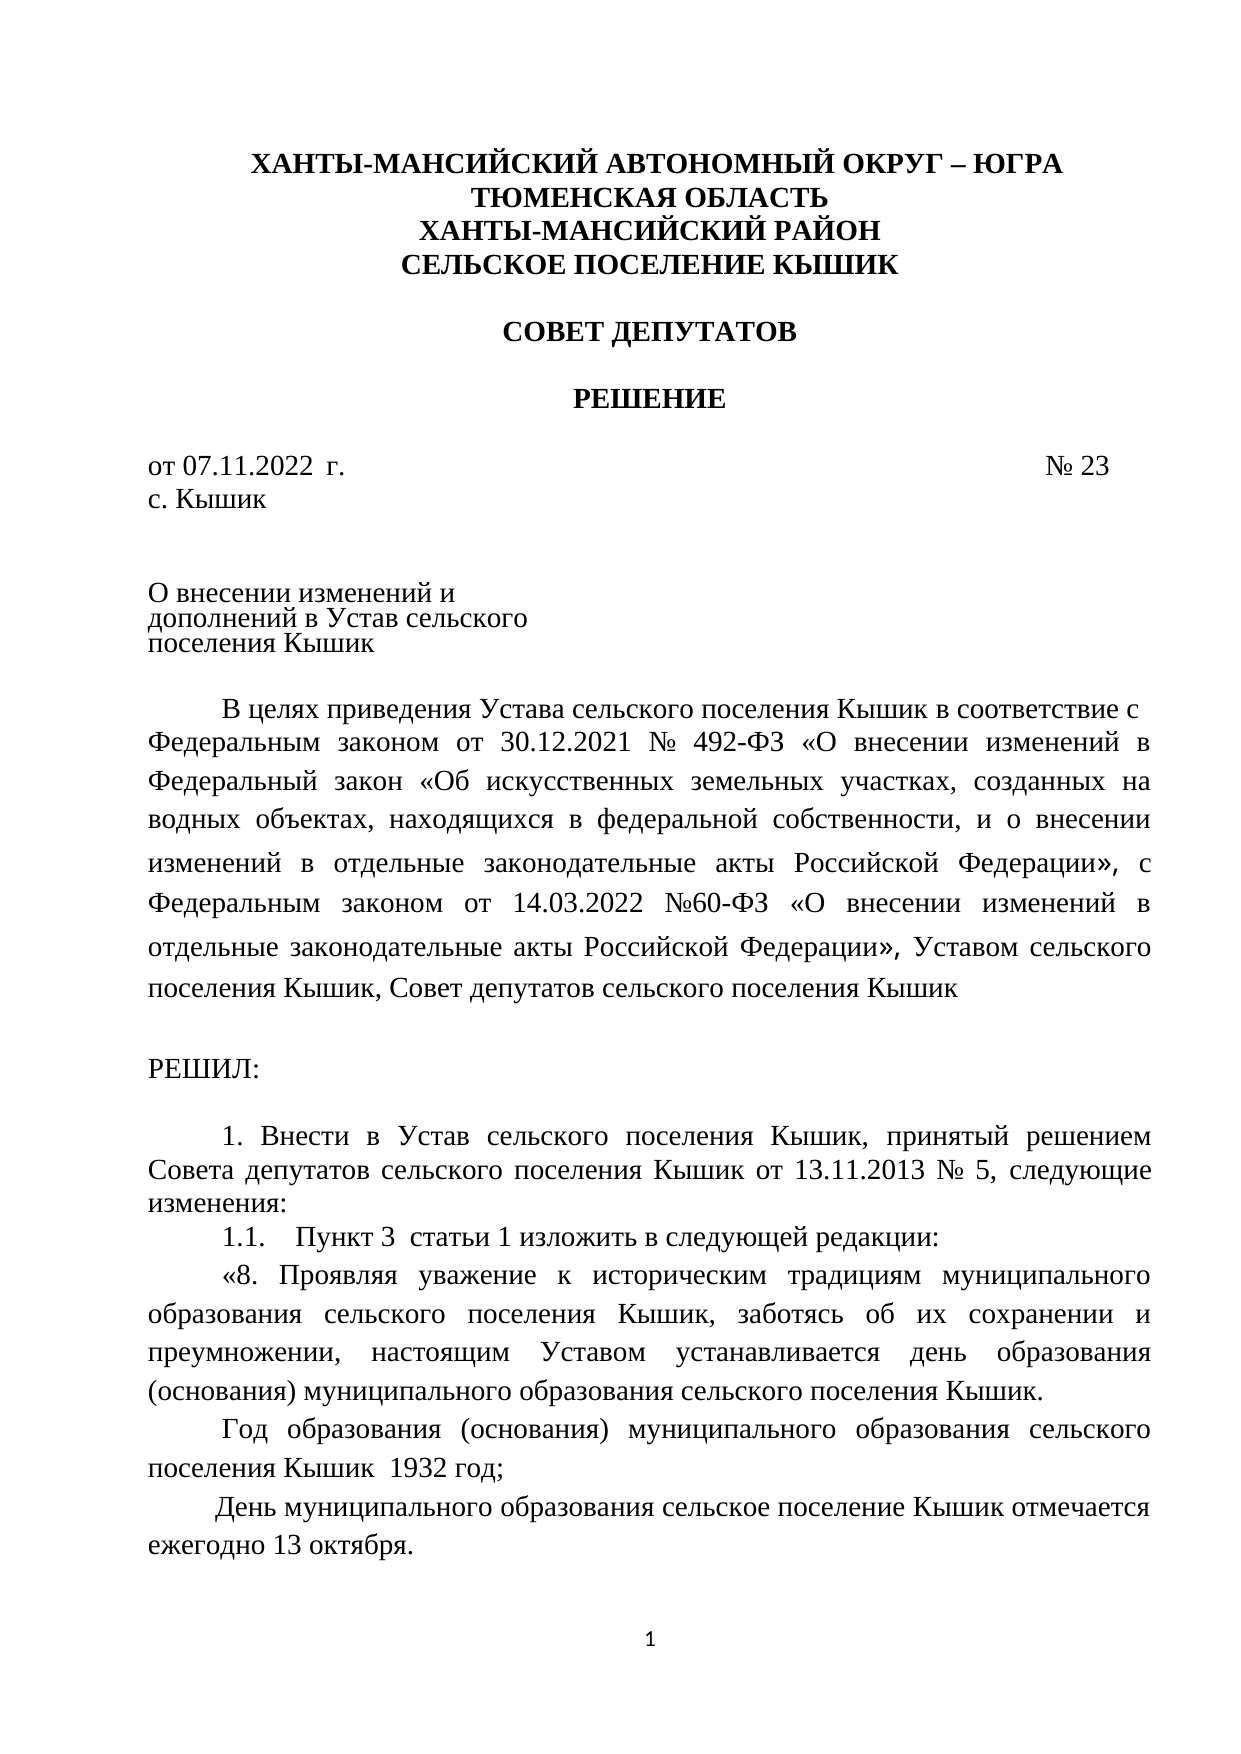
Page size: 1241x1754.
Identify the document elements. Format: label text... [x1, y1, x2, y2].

text с. Кышик [148, 482, 1152, 515]
subtitle Федеральным законом от 30.12.2021 № 492-ФЗ «О внесении изменений в Федеральный закон «Об искусственных земельных участках, созданных на водных объектах, находящихся в федеральной собственности, и о внесении изменений в отдельные законодательные акты Российской Федерации», с Федеральным законом от 14.03.2022 №60-ФЗ «О внесении изменений в отдельные законодательные акты Российской Федерации», Уставом сельского поселения Кышик, Совет депутатов сельского поселения Кышик [148, 724, 1152, 1003]
text 1. Внести в Устав сельского поселения Кышик, принятый решением Совета депутатов сельского поселения Кышик от 13.11.2013 № 5, следующие изменения: [148, 1118, 1152, 1219]
text от 07.11.2022 г. № 23 [148, 448, 1152, 482]
text О внесении изменений и дополнений в Устав сельского поселения Кышик [148, 582, 546, 657]
text ХАНТЫ-МАНСИЙСКИЙ РАЙОН [148, 213, 1152, 247]
text В целях приведения Устава сельского поселения Кышик в соответствие с [148, 691, 1152, 724]
text ХАНТЫ-МАНСИЙСКИЙ АВТОНОМНЫЙ ОКРУГ – ЮГРА [148, 146, 1152, 180]
text День муниципального образования сельское поселение Кышик отмечается ежегодно 13 октября. [148, 1489, 1152, 1561]
text СЕЛЬСКОЕ ПОСЕЛЕНИЕ КЫШИК [148, 247, 1152, 280]
text РЕШИЛ: [148, 1051, 1152, 1085]
text Год образования (основания) муниципального образования сельского поселения Кышик 1932 год; [148, 1412, 1152, 1484]
text РЕШЕНИЕ [148, 381, 1152, 414]
text СОВЕТ ДЕПУТАТОВ [148, 314, 1152, 347]
list Пункт 3 статьи 1 изложить в следующей редакции: [148, 1219, 1152, 1252]
text ТЮМЕНСКАЯ ОБЛАСТЬ [148, 180, 1152, 213]
text «8. Проявляя уважение к историческим традициям муниципального образования сельского поселения Кышик, заботясь об их сохранении и преумножении, настоящим Уставом устанавливается день образования (основания) муниципального образования сельского поселения Кышик. [148, 1257, 1152, 1407]
